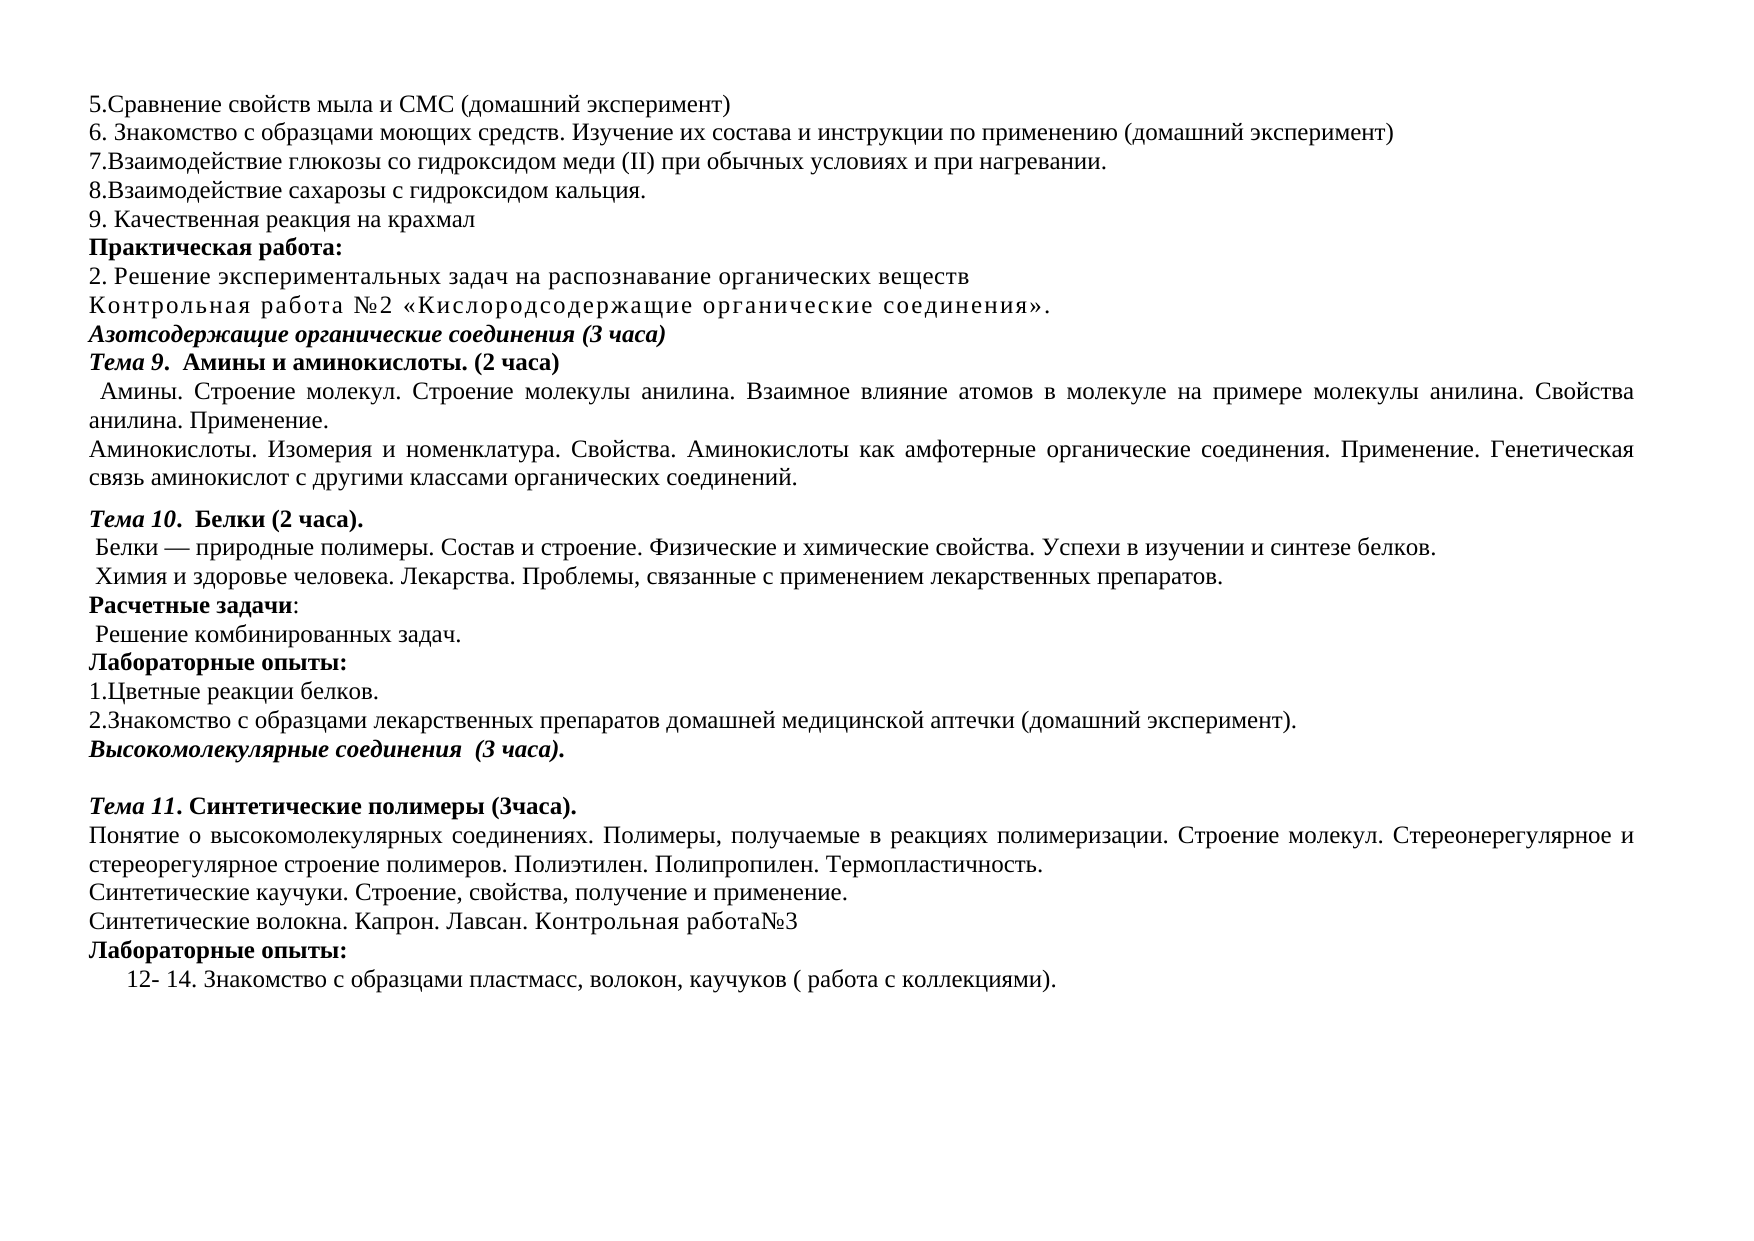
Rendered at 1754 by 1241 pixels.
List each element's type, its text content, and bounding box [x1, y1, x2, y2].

text Понятие о высокомолекулярных соединениях. Полимеры, получаемые в реакциях полимеризации. Строение молекул. Стереонерегулярное и стереорегулярное строение полимеров. Полиэтилен. Полипропилен. Термопластичность. [89, 820, 1636, 877]
text Аминокислоты. Изомерия и номенклатура. Свойства. Аминокислоты как амфотерные органические соединения. Применение. Генетическая связь аминокислот с другими классами органических соединений. [89, 434, 1636, 491]
text Тема 10. Белки (2 часа). [89, 504, 1636, 532]
text Лабораторные опыты: [89, 935, 1636, 964]
text Азотсодержащие органические соединения (3 часа) [89, 319, 1636, 347]
text 12- 14. Знакомство с образцами пластмасс, волокон, каучуков ( работа с коллекциями). [89, 964, 1636, 992]
text Расчетные задачи: [89, 590, 1636, 619]
text 9. Качественная реакция на крахмал [89, 204, 1636, 232]
text 5.Сравнение свойств мыла и СМС (домашний эксперимент) [89, 89, 1636, 117]
text 7.Взаимодействие глюкозы со гидроксидом меди (II) при обычных условиях и при нагревании. [89, 146, 1636, 175]
text Контрольная работа №2 «Кислородсодержащие органические соединения». [89, 290, 1636, 319]
text Тема 9. Амины и аминокислоты. (2 часа) [89, 347, 1636, 376]
text 2.Знакомство с образцами лекарственных препаратов домашней медицинской аптечки (домашний эксперимент). [89, 705, 1636, 734]
text Амины. Строение молекул. Строение молекулы анилина. Взаимное влияние атомов в молекуле на примере молекулы анилина. Свойства анилина. Применение. [89, 376, 1636, 434]
text Белки — природные полимеры. Состав и строение. Физические и химические свойства. Успехи в изучении и синтезе белков. [89, 532, 1636, 561]
text Синтетические каучуки. Строение, свойства, получение и применение. [89, 877, 1636, 906]
text Высокомолекулярные соединения (3 часа). [89, 734, 1636, 762]
text Тема 11. Синтетические полимеры (3часа). [89, 791, 1636, 820]
text Лабораторные опыты: [89, 647, 1636, 676]
text 1.Цветные реакции белков. [89, 676, 1636, 705]
text Практическая работа: [89, 232, 1636, 261]
text Решение комбинированных задач. [89, 619, 1636, 647]
text 8.Взаимодействие сахарозы с гидроксидом кальция. [89, 175, 1636, 204]
text 6. Знакомство с образцами моющих средств. Изучение их состава и инструкции по применению (домашний эксперимент) [89, 117, 1636, 146]
text 2. Решение экспериментальных задач на распознавание органических веществ [89, 261, 1636, 290]
text Синтетические волокна. Капрон. Лавсан. Контрольная работа№3 [89, 906, 1636, 935]
text Химия и здоровье человека. Лекарства. Проблемы, связанные с применением лекарственных препаратов. [89, 561, 1636, 590]
